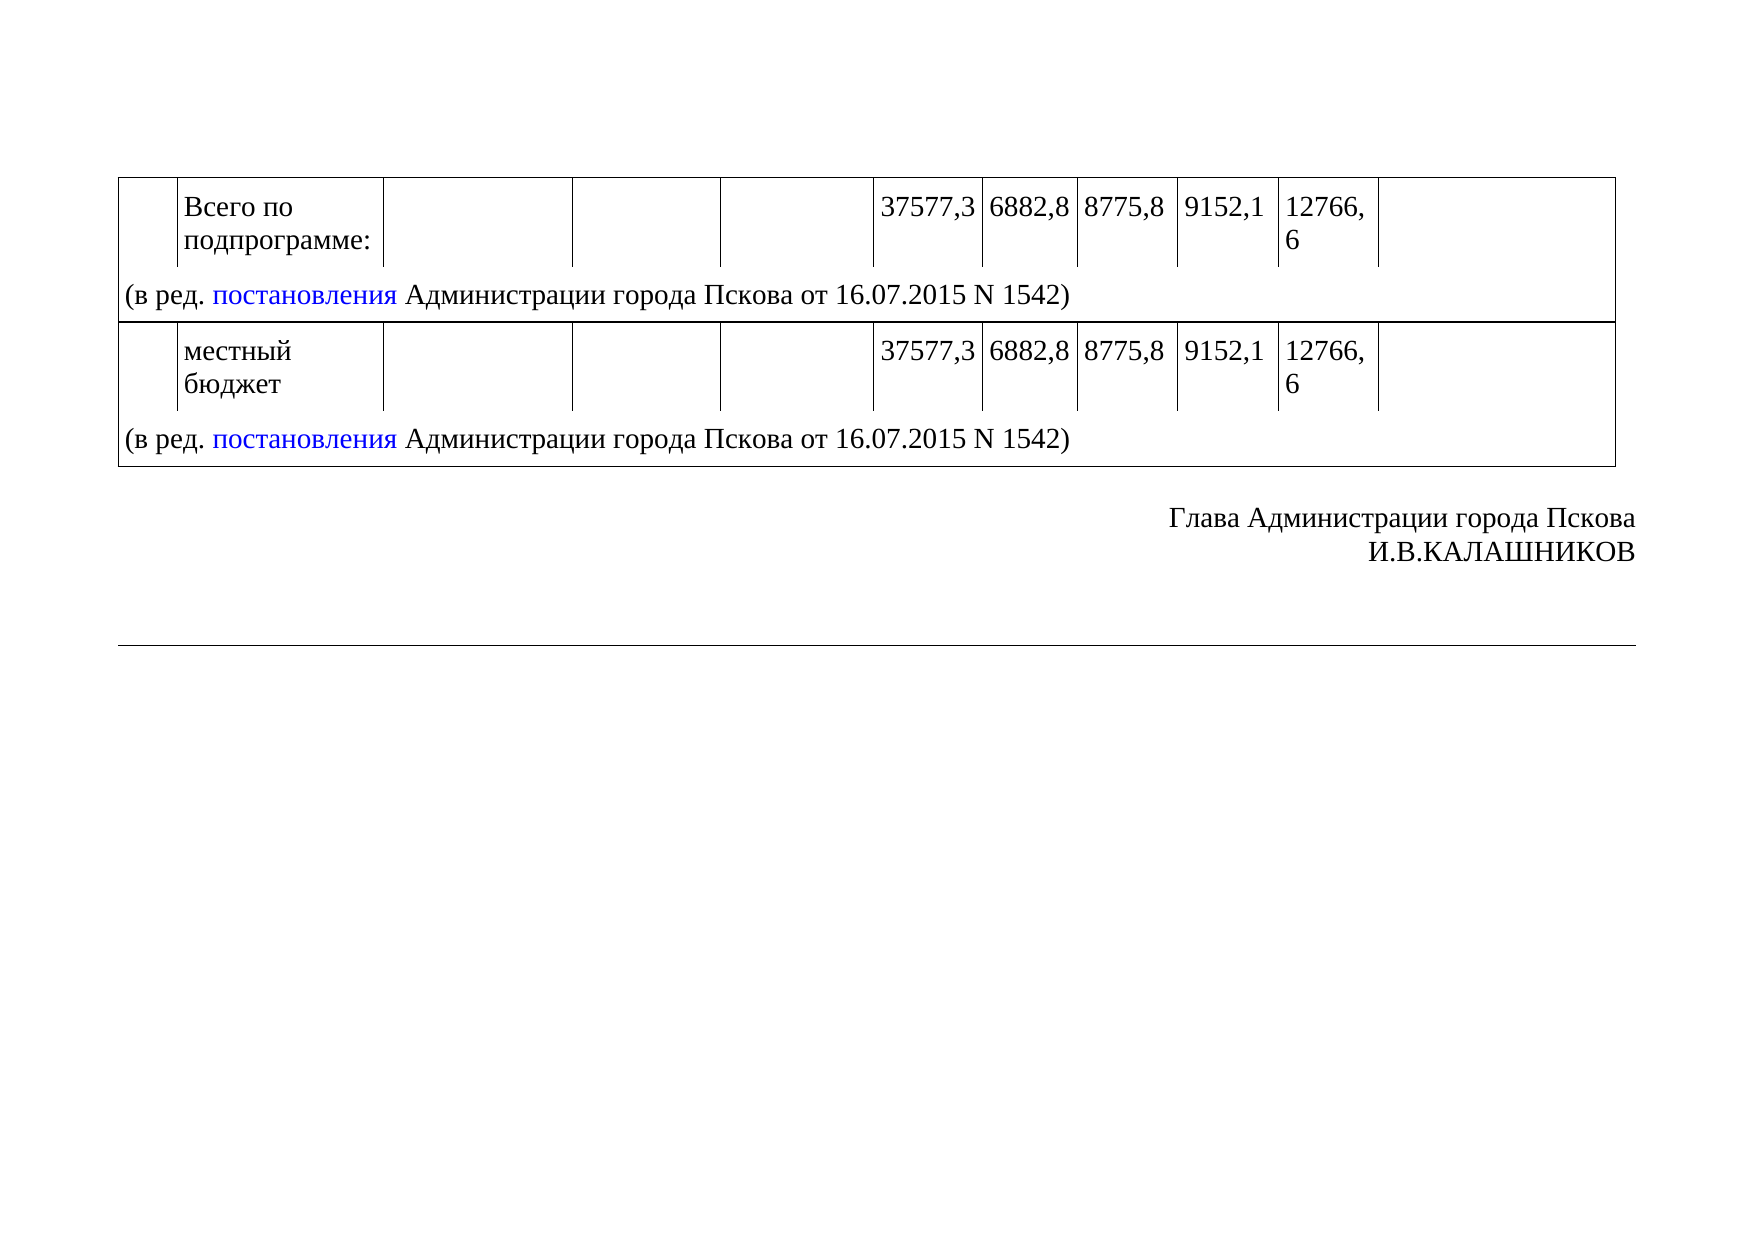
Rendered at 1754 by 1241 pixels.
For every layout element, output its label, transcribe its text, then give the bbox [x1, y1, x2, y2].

table_cell [384, 178, 572, 267]
table_cell 12766,6 [1279, 323, 1378, 411]
table_cell [384, 323, 572, 411]
table_cell 9152,1 [1178, 178, 1278, 267]
text И.В.КАЛАШНИКОВ [118, 534, 1636, 567]
table_cell 37577,3 [874, 323, 982, 411]
table_cell 37577,3 [874, 178, 982, 267]
table_cell [119, 323, 177, 411]
table_cell 12766,6 [1279, 178, 1378, 267]
table_cell Всего по подпрограмме: [178, 178, 383, 267]
table_cell 8775,8 [1078, 323, 1177, 411]
text Глава Администрации города Пскова [118, 500, 1636, 534]
table_cell [573, 323, 720, 411]
table_cell [119, 178, 177, 267]
table_cell 9152,1 [1178, 323, 1278, 411]
table_cell [1379, 178, 1615, 267]
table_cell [119, 267, 1615, 321]
table_cell 8775,8 [1078, 178, 1177, 267]
table_cell [573, 178, 720, 267]
table_cell [721, 178, 873, 267]
table_cell местный бюджет [178, 323, 383, 411]
table_cell (в ред. постановления Администрации города Пскова от 16.07.2015 N 1542) [119, 411, 1615, 466]
table_cell [721, 323, 873, 411]
table_cell [1379, 323, 1615, 411]
table_cell 6882,8 [983, 178, 1077, 267]
table_cell 6882,8 [983, 323, 1077, 411]
